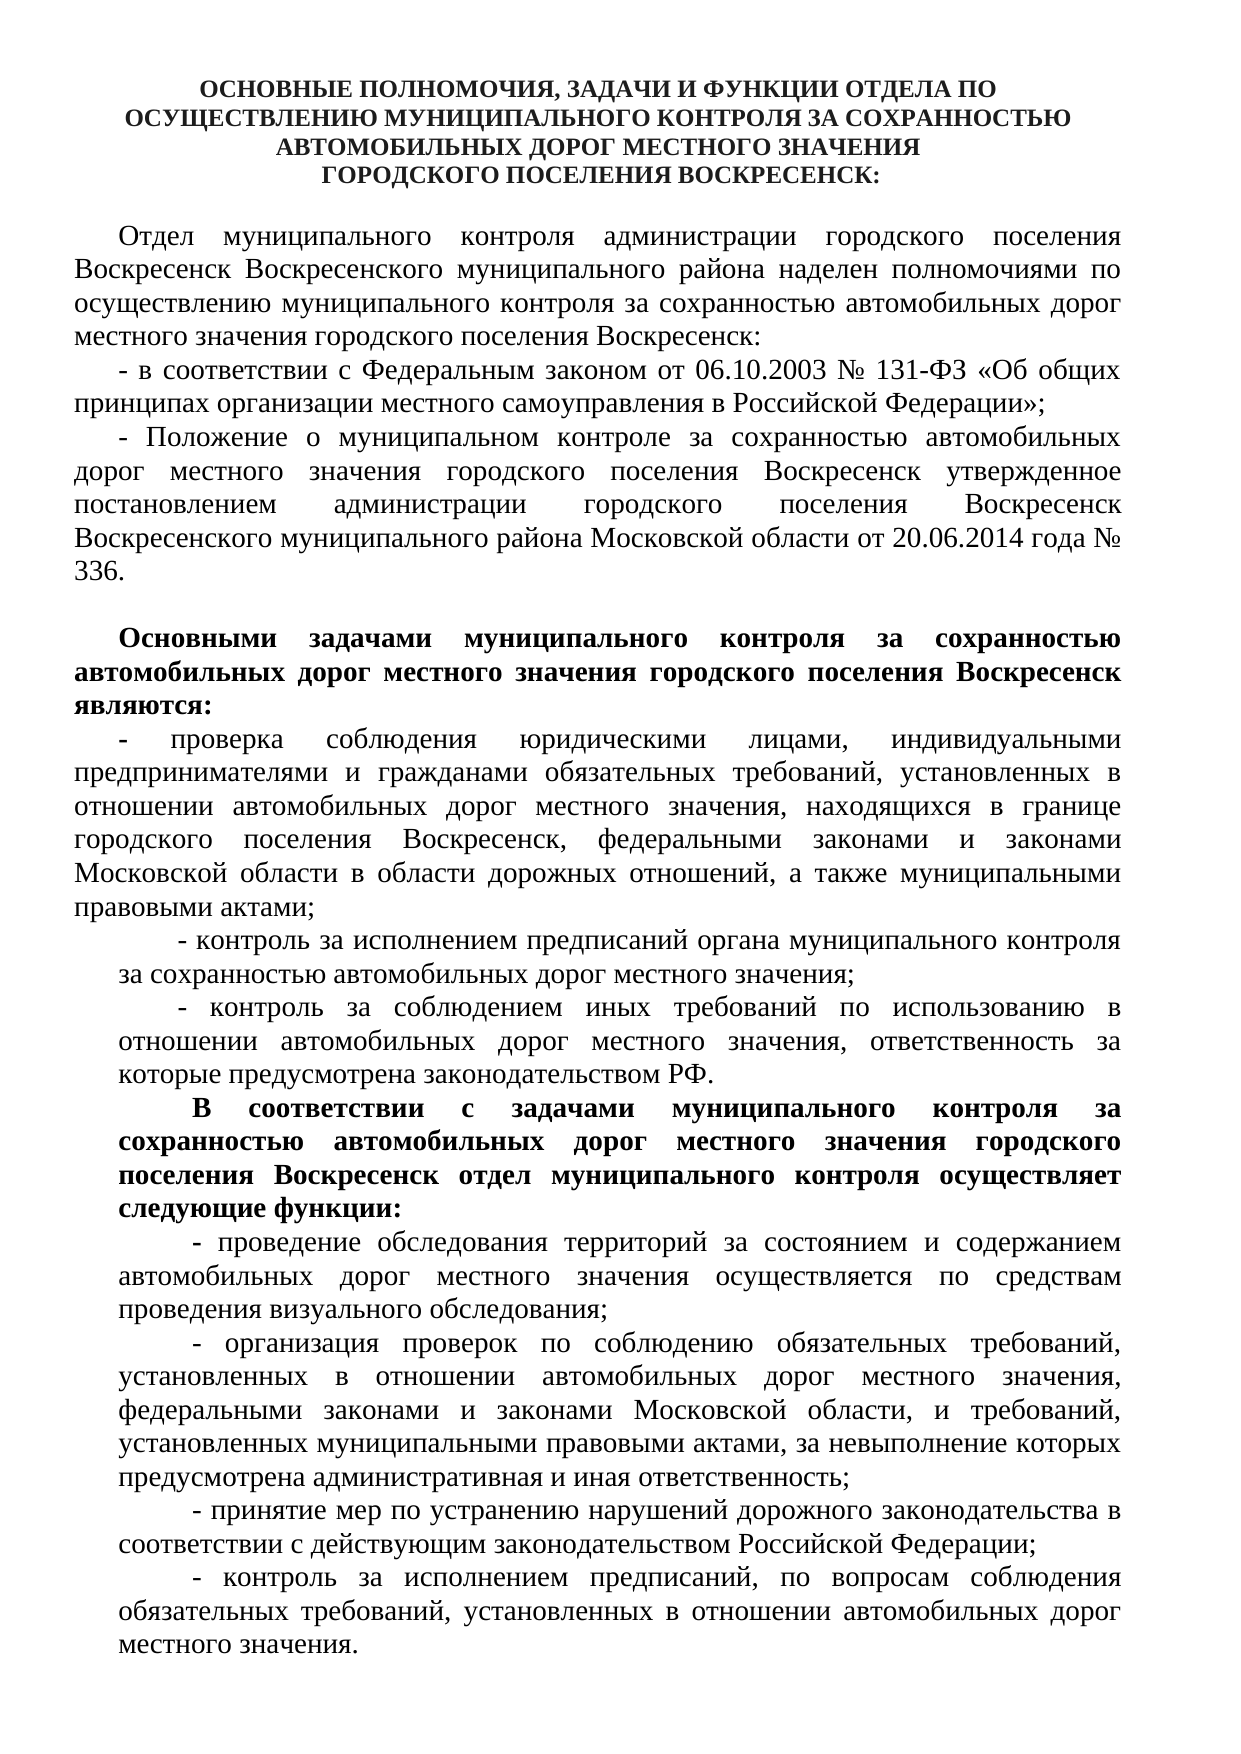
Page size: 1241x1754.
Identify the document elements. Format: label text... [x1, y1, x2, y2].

text - Положение о муниципальном контроле за сохранностью автомобильных дорог местного значения городского поселения Воскресенск утвержденное постановлением администрации городского поселения Воскресенск Воскресенского муниципального района Московской области от 20.06.2014 года № 336. [74, 419, 1122, 587]
text - проведение обследования территорий за состоянием и содержанием автомобильных дорог местного значения осуществляется по средствам проведения визуального обследования; [118, 1224, 1122, 1325]
text - организация проверок по соблюдению обязательных требований, установленных в отношении автомобильных дорог местного значения, федеральными законами и законами Московской области, и требований, установленных муниципальными правовыми актами, за невыполнение которых предусмотрена административная и иная ответственность; [118, 1325, 1122, 1492]
text В соответствии с задачами муниципального контроля за сохранностью автомобильных дорог местного значения городского поселения Воскресенск отдел муниципального контроля осуществляет следующие функции: [118, 1090, 1122, 1224]
text - принятие мер по устранению нарушений дорожного законодательства в соответствии с действующим законодательством Российской Федерации; [118, 1492, 1122, 1559]
text - контроль за исполнением предписаний органа муниципального контроля за сохранностью автомобильных дорог местного значения; [118, 922, 1122, 989]
text - контроль за соблюдением иных требований по использованию в отношении автомобильных дорог местного значения, ответственность за которые предусмотрена законодательством РФ. [118, 989, 1122, 1090]
text - проверка соблюдения юридическими лицами, индивидуальными предпринимателями и гражданами обязательных требований, установленных в отношении автомобильных дорог местного значения, находящихся в границе городского поселения Воскресенск, федеральными законами и законами Московской области в области дорожных отношений, а также муниципальными правовыми актами; [74, 721, 1122, 922]
text городского поселения Воскресенск: [74, 160, 1122, 189]
text Основными задачами муниципального контроля за сохранностью автомобильных дорог местного значения городского поселения Воскресенск являются: [74, 620, 1122, 721]
text Основные полномочия, ЗАДАЧИ И ФУНКЦИИ ОТДЕЛА ПО ОСУЩЕСТВЛЕНИЮ муниципального контроля за сохранностью автомобильных дорог местного значения [74, 74, 1122, 160]
text - контроль за исполнением предписаний, по вопросам соблюдения обязательных требований, установленных в отношении автомобильных дорог местного значения. [118, 1559, 1122, 1660]
text - в соответствии с Федеральным законом от 06.10.2003 № 131-ФЗ «Об общих принципах организации местного самоуправления в Российской Федерации»; [74, 352, 1122, 419]
text Отдел муниципального контроля администрации городского поселения Воскресенск Воскресенского муниципального района наделен полномочиями по осуществлению муниципального контроля за сохранностью автомобильных дорог местного значения городского поселения Воскресенск: [74, 218, 1122, 352]
